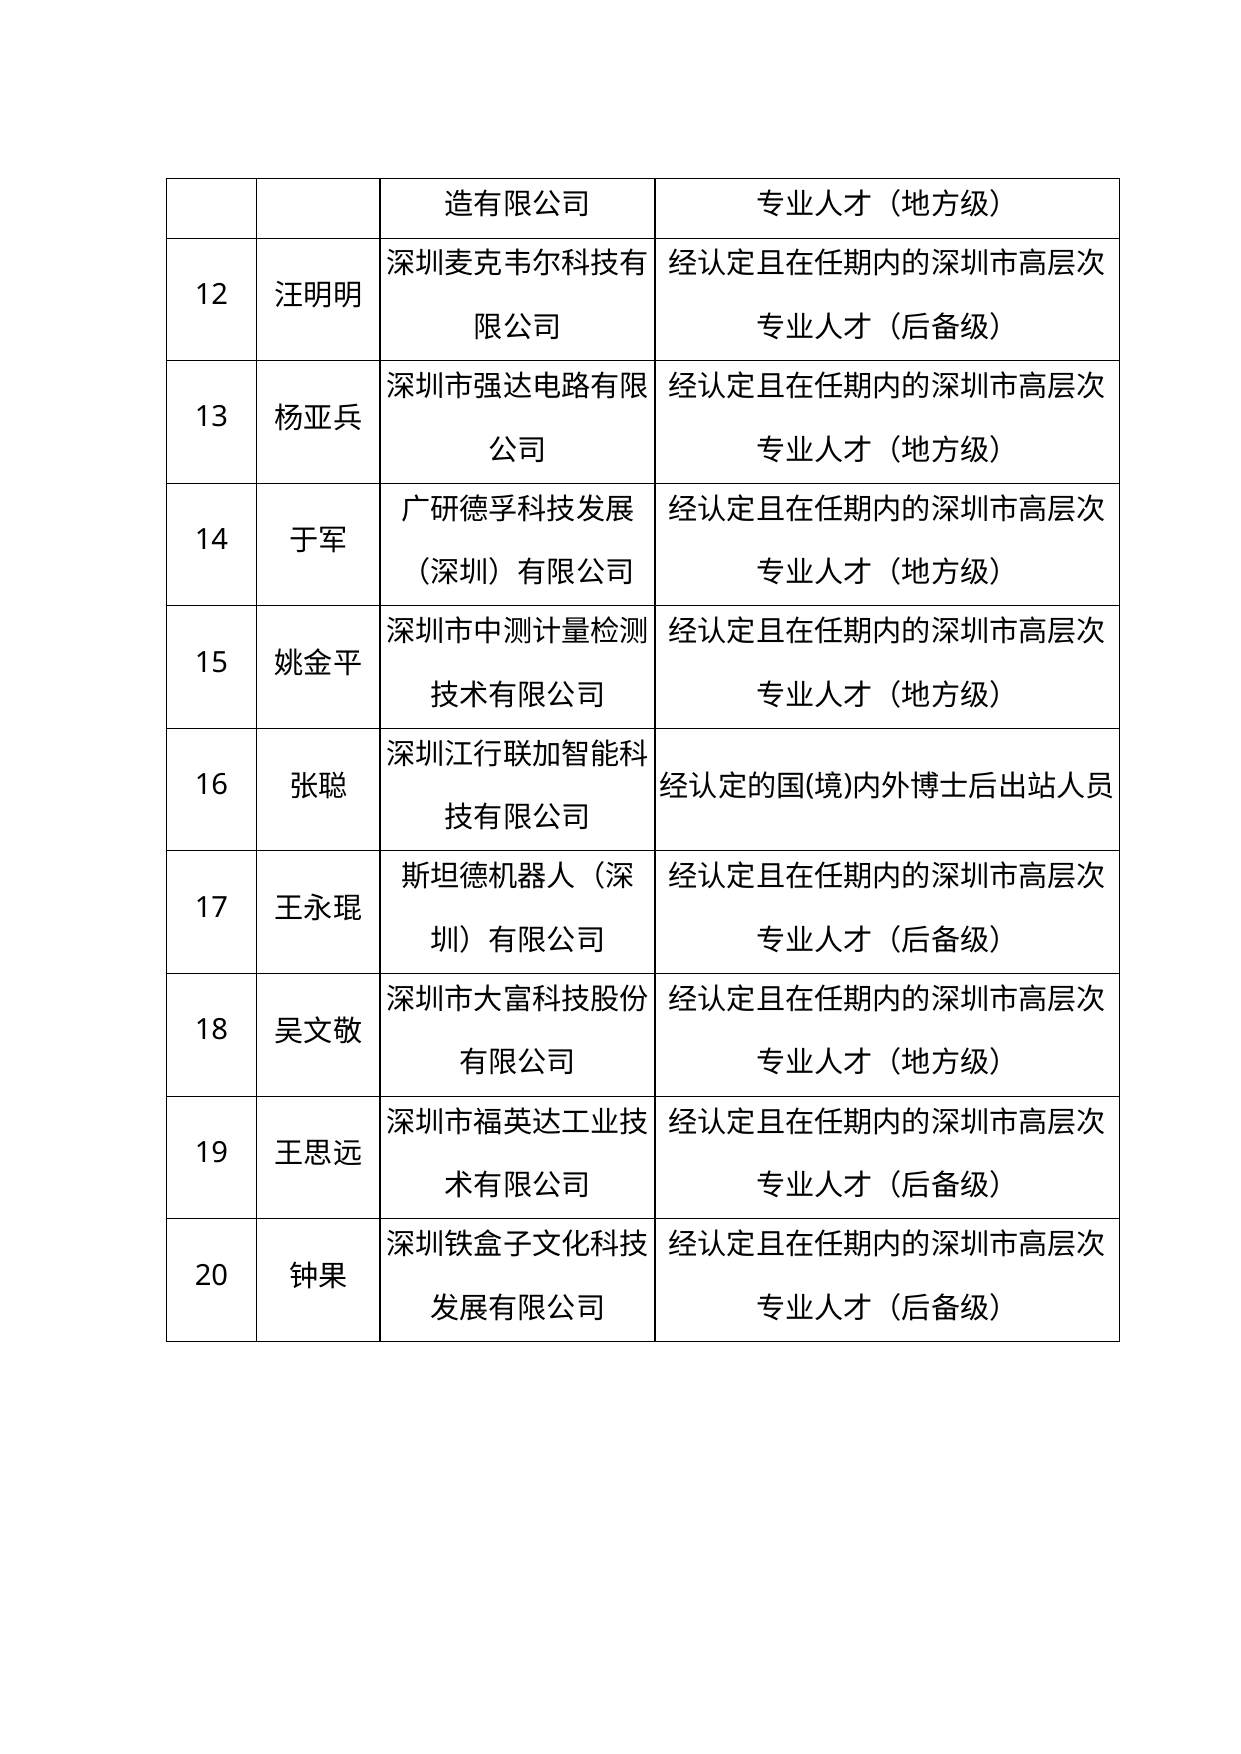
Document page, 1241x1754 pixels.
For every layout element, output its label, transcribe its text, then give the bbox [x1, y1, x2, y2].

table_cell 深圳麦克韦尔科技有限公司 [381, 239, 654, 360]
table_cell 深圳市强达电路有限公司 [381, 361, 654, 483]
table_cell 汪明明 [257, 239, 379, 360]
table_cell 16 [167, 729, 256, 850]
table_cell 深圳市福英达工业技术有限公司 [381, 1097, 654, 1218]
table_cell 12 [167, 239, 256, 360]
table_cell 钟果 [257, 1219, 379, 1341]
table_cell 经认定且在任期内的深圳市高层次专业人才（地方级） [656, 484, 1119, 605]
table_cell 11 [167, 179, 256, 237]
table_cell 深圳江行联加智能科技有限公司 [381, 729, 654, 850]
table_cell 经认定且在任期内的深圳市高层次专业人才（后备级） [656, 1219, 1119, 1341]
table_cell 经认定且在任期内的深圳市高层次专业人才（地方级） [656, 361, 1119, 483]
table_cell 深圳市中测计量检测技术有限公司 [381, 606, 654, 728]
table_cell 深圳铁盒子文化科技发展有限公司 [381, 1219, 654, 1341]
table_cell 13 [167, 361, 256, 483]
table_cell 于军 [257, 484, 379, 605]
table_cell 15 [167, 606, 256, 728]
table_cell 经认定且在任期内的深圳市高层次专业人才（地方级） [656, 606, 1119, 728]
table_cell 姚金平 [257, 606, 379, 728]
table_cell 吴文敬 [257, 974, 379, 1096]
table_cell 经认定且在任期内的深圳市高层次专业人才（后备级） [656, 851, 1119, 973]
table_cell 经认定的国(境)内外博士后出站人员 [656, 729, 1119, 850]
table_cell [656, 179, 1119, 237]
table_cell 经认定且在任期内的深圳市高层次专业人才（地方级） [656, 974, 1119, 1096]
table_cell 经认定且在任期内的深圳市高层次专业人才（后备级） [656, 239, 1119, 360]
table_cell 18 [167, 974, 256, 1096]
table_cell 杨亚兵 [257, 361, 379, 483]
table_cell 深圳宝兴电线电缆制造有限公司 [381, 179, 654, 237]
table_cell 王思远 [257, 1097, 379, 1218]
table_cell 王永琨 [257, 851, 379, 973]
table_cell 14 [167, 484, 256, 605]
table_cell 经认定且在任期内的深圳市高层次专业人才（后备级） [656, 1097, 1119, 1218]
table_cell 斯坦德机器人（深圳）有限公司 [381, 851, 654, 973]
table_cell 深圳市大富科技股份有限公司 [381, 974, 654, 1096]
table_cell 罗兰 [257, 179, 379, 237]
table_cell 17 [167, 851, 256, 973]
table_cell 20 [167, 1219, 256, 1341]
table_cell 广研德孚科技发展（深圳）有限公司 [381, 484, 654, 605]
table_cell 19 [167, 1097, 256, 1218]
table_cell 张聪 [257, 729, 379, 850]
